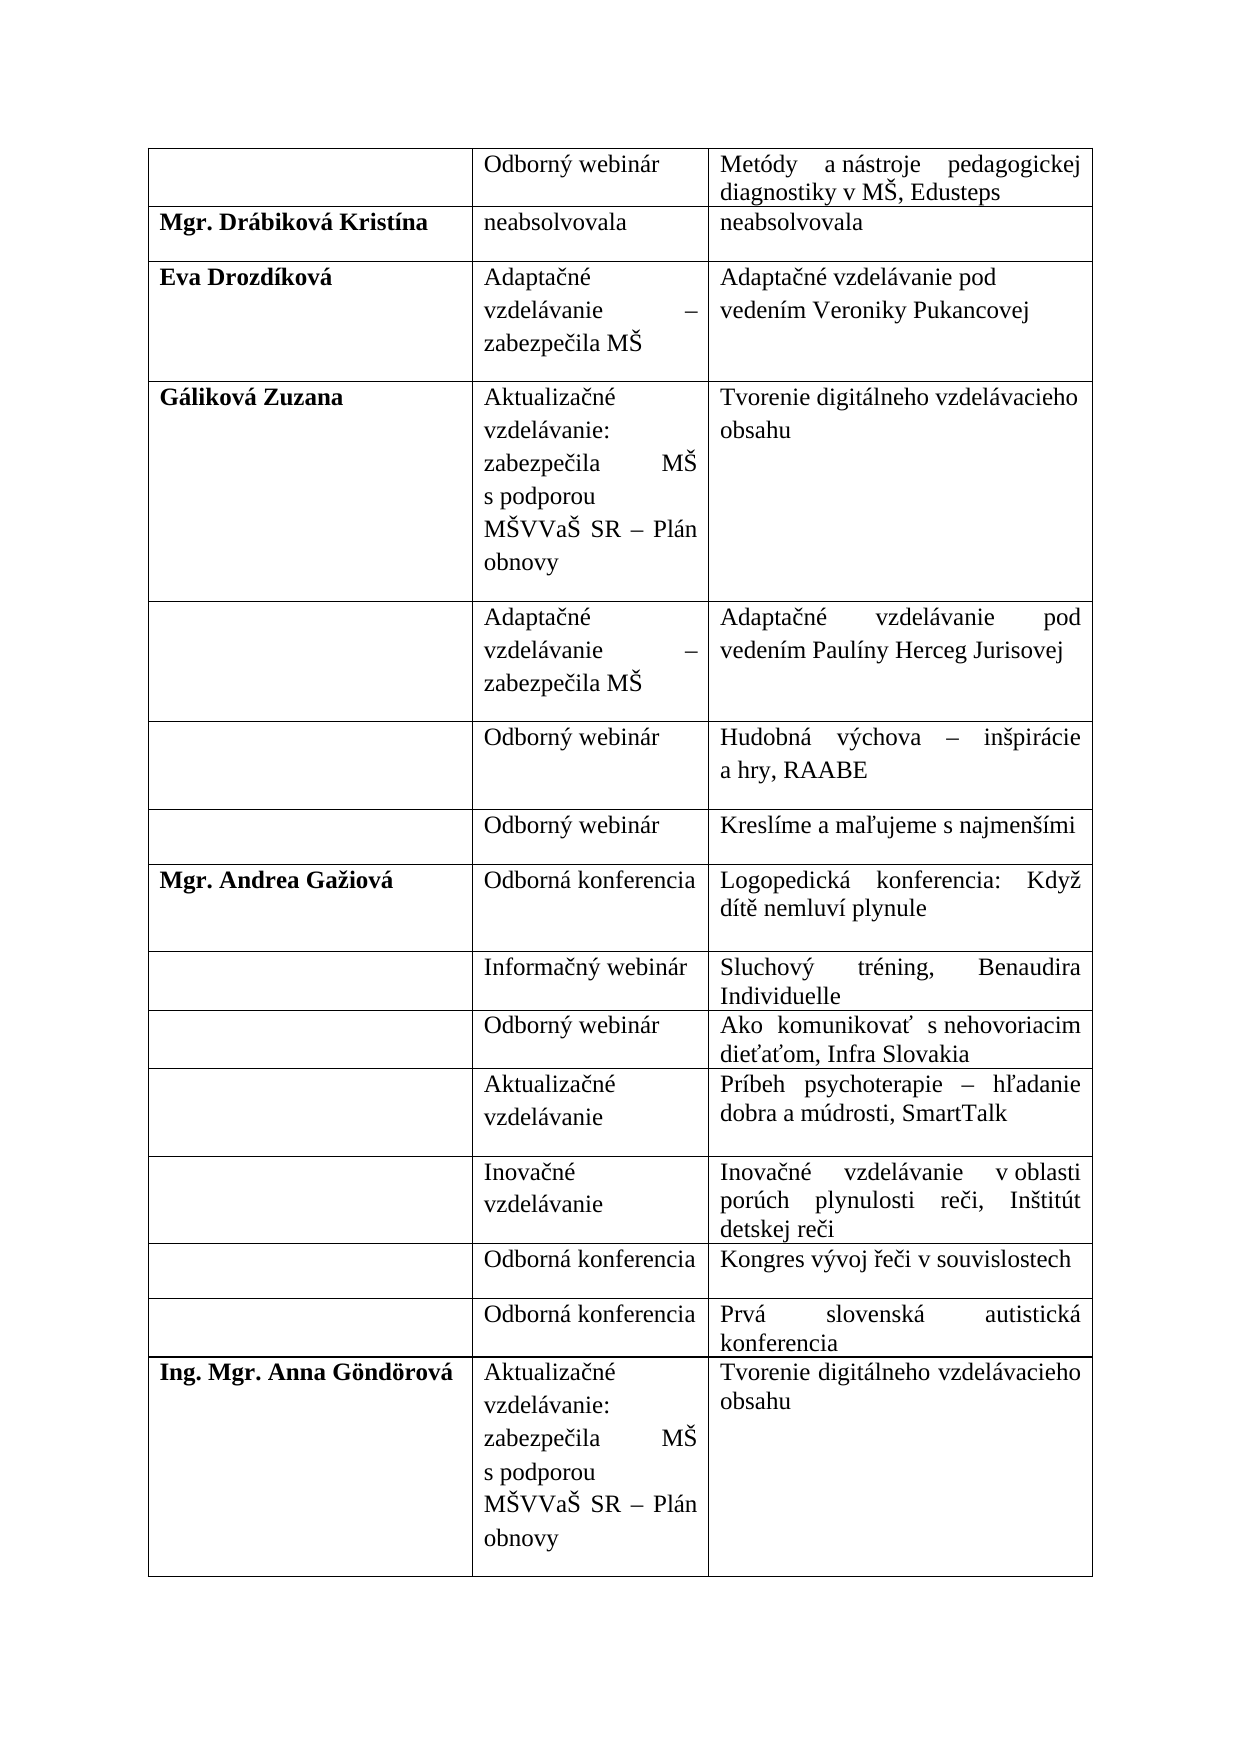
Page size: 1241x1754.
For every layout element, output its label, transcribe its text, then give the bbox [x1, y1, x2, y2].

table_cell Aktualizačné vzdelávanie: zabezpečila MŠ s podporou MŠVVaŠ SR – Plán obnovy [473, 382, 708, 601]
table_cell Adaptačné vzdelávanie – zabezpečila MŠ [473, 602, 708, 721]
table_cell Odborná konferencia [473, 865, 708, 951]
table_cell neabsolvovala [473, 207, 708, 261]
table_cell Ako komunikovať s nehovoriacim dieťaťom, Infra Slovakia [709, 1011, 1092, 1068]
table_cell [149, 1244, 472, 1298]
table_cell [149, 1011, 472, 1068]
table_cell [149, 1299, 472, 1356]
table_cell neabsolvovala [709, 207, 1092, 261]
table_cell Tvorenie digitálneho vzdelávacieho obsahu [709, 382, 1092, 601]
table_cell Adaptačné vzdelávanie pod vedením Veroniky Pukancovej [709, 262, 1092, 381]
table_cell [149, 602, 472, 721]
table_cell Odborný webinár [473, 149, 708, 206]
table_cell [149, 1069, 472, 1156]
table_cell Príbeh psychoterapie – hľadanie dobra a múdrosti, SmartTalk [709, 1069, 1092, 1156]
table_cell Mgr. Drábiková Kristína [149, 207, 472, 261]
table_cell Tvorenie digitálneho vzdelávacieho obsahu [709, 1358, 1092, 1576]
table_cell Informačný webinár [473, 952, 708, 1009]
table_cell Odborný webinár [473, 1011, 708, 1068]
table_cell Prvá slovenská autistická konferencia [709, 1299, 1092, 1356]
table_cell Aktualizačné vzdelávanie: zabezpečila MŠ s podporou MŠVVaŠ SR – Plán obnovy [473, 1358, 708, 1576]
table_cell Mgr. Andrea Gažiová [149, 865, 472, 951]
table_cell Adaptačné vzdelávanie – zabezpečila MŠ [473, 262, 708, 381]
table_cell Inovačné vzdelávanie v oblasti porúch plynulosti reči, Inštitút detskej reči [709, 1157, 1092, 1243]
table_cell Gáliková Zuzana [149, 382, 472, 601]
table_cell Eva Drozdíková [149, 262, 472, 381]
table_cell Odborný webinár [473, 810, 708, 864]
table_cell Logopedická konferencia: Když dítě nemluví plynule [709, 865, 1092, 951]
table_cell [149, 722, 472, 809]
table_cell Kreslíme a maľujeme s najmenšími [709, 810, 1092, 864]
table_cell [149, 149, 472, 206]
table_cell Ing. Mgr. Anna Gӧndörová [149, 1358, 472, 1576]
table_cell Adaptačné vzdelávanie pod vedením Paulíny Herceg Jurisovej [709, 602, 1092, 721]
table_cell [149, 952, 472, 1009]
table_cell Metódy a nástroje pedagogickej diagnostiky v MŠ, Edusteps [709, 149, 1092, 206]
table_cell Odborná konferencia [473, 1244, 708, 1298]
table_cell Hudobná výchova – inšpirácie a hry, RAABE [709, 722, 1092, 809]
table_cell Aktualizačné vzdelávanie [473, 1069, 708, 1156]
table_cell Odborný webinár [473, 722, 708, 809]
table_cell Sluchový tréning, Benaudira Individuelle [709, 952, 1092, 1009]
table_cell Kongres vývoj řeči v souvislostech [709, 1244, 1092, 1298]
table_cell [149, 810, 472, 864]
table_cell Inovačné vzdelávanie [473, 1157, 708, 1243]
table_cell [149, 1157, 472, 1243]
table_cell Odborná konferencia [473, 1299, 708, 1356]
